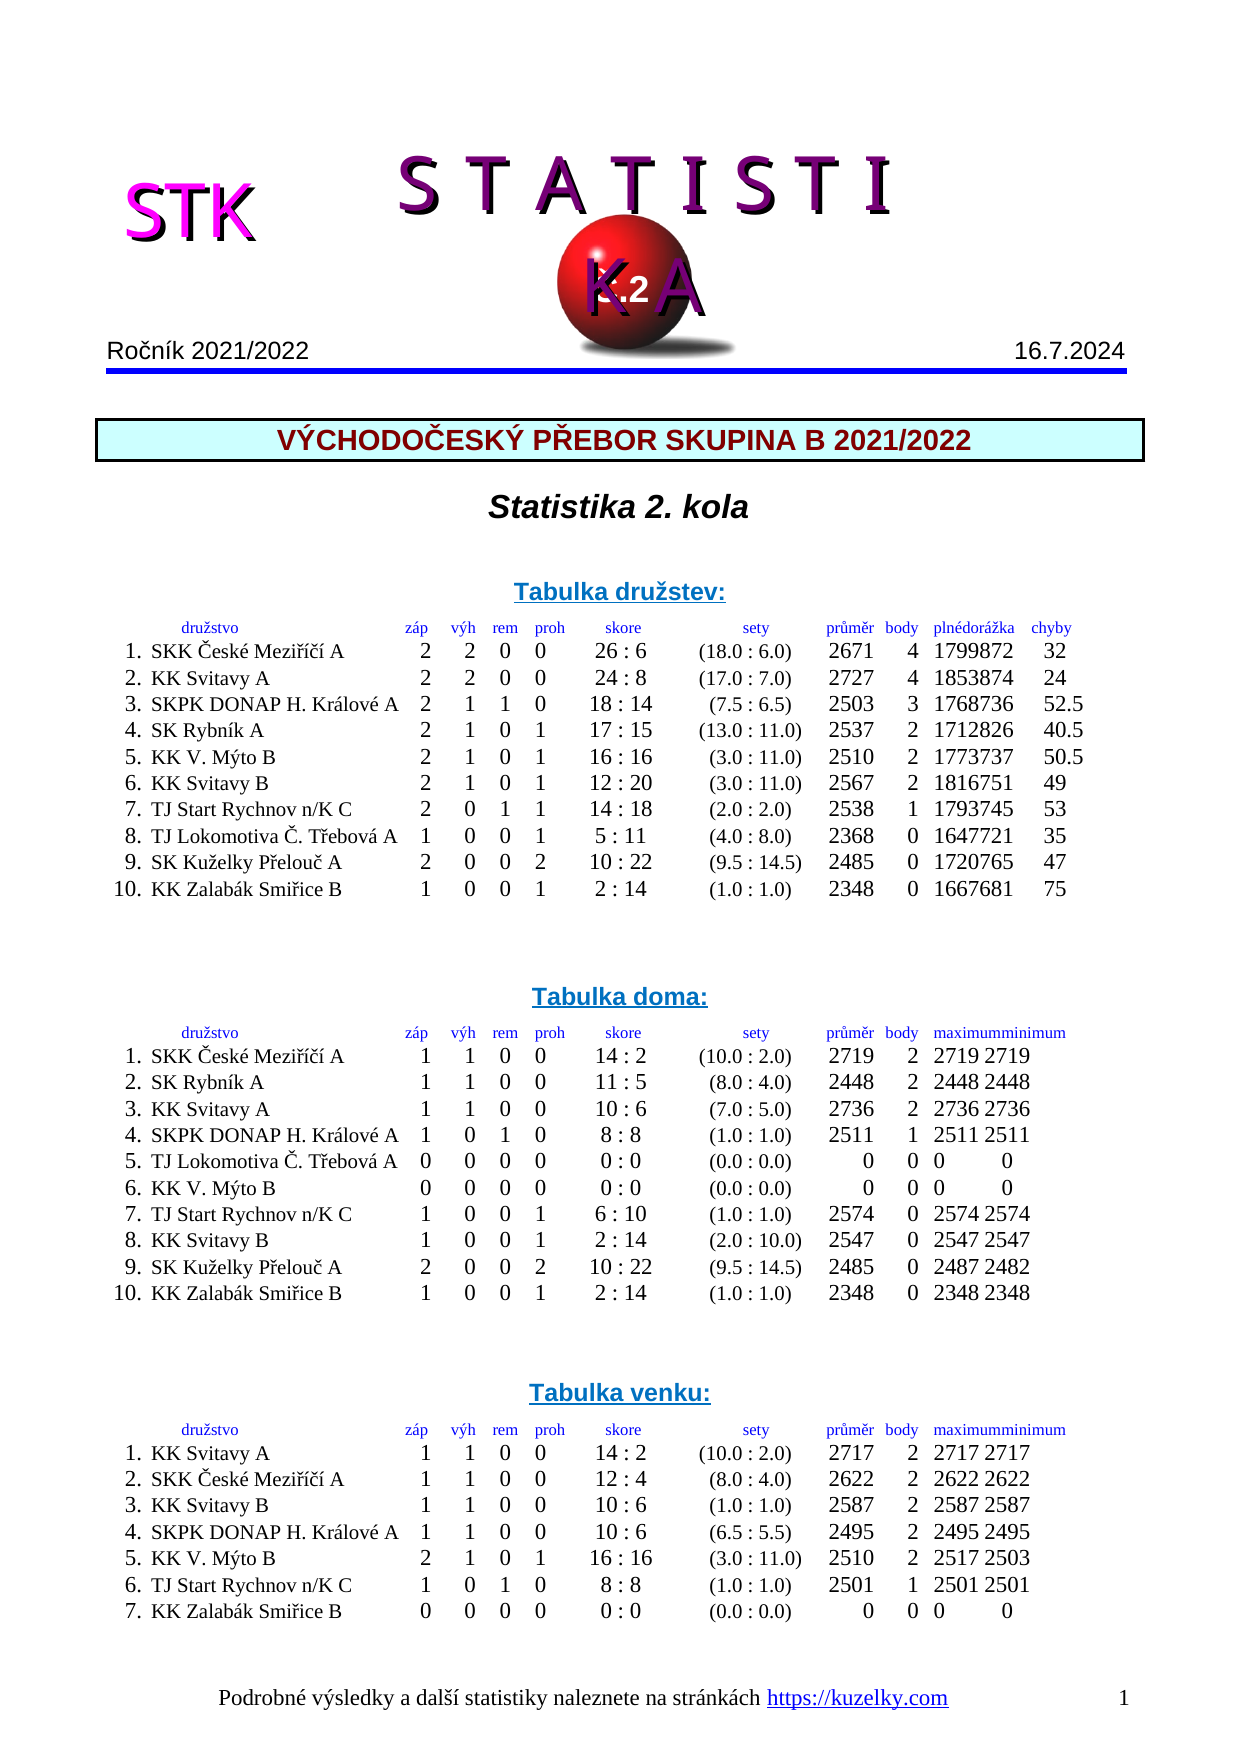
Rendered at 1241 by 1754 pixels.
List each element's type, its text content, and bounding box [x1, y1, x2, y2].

text Č.2 [106, 267, 587, 310]
text Statistika 2. kola [106, 487, 1134, 526]
text 10. KK Zalabák Smiřice B 1 0 0 1 2 : 14 (1.0 : 1.0) 2348 0 2348 2348 [106, 1279, 1134, 1306]
text družstvo záp výh rem proh skore sety průměr body maximum minimum [106, 1023, 1134, 1042]
text družstvo záp výh rem proh skore sety průměr body maximum minimum [106, 1420, 1134, 1439]
text 1. SKK České Meziříčí A 2 2 0 0 26 : 6 (18.0 : 6.0) 2671 4 1799 872 32 [106, 637, 1134, 664]
subtitle Východočeský přebor skupina B 2021/2022 [98, 421, 1142, 459]
text 2. KK Svitavy A 2 2 0 0 24 : 8 (17.0 : 7.0) 2727 4 1853 874 24 [106, 664, 1134, 690]
text 9. SK Kuželky Přelouč A 2 0 0 2 10 : 22 (9.5 : 14.5) 2485 0 1720 765 47 [106, 848, 1134, 874]
text 1. SKK České Meziříčí A 1 1 0 0 14 : 2 (10.0 : 2.0) 2719 2 2719 2719 [106, 1042, 1134, 1068]
text Č.2 [609, 267, 671, 310]
text 8. TJ Lokomotiva Č. Třebová A 1 0 0 1 5 : 11 (4.0 : 8.0) 2368 0 1647 721 35 [106, 822, 1134, 848]
text 7. TJ Start Rychnov n/K C 2 0 1 1 14 : 18 (2.0 : 2.0) 2538 1 1793 745 53 [106, 796, 1134, 822]
text 3. KK Svitavy A 1 1 0 0 10 : 6 (7.0 : 5.0) 2736 2 2736 2736 [106, 1095, 1134, 1121]
text 6. KK V. Mýto B 0 0 0 0 0 : 0 (0.0 : 0.0) 0 0 0 0 [106, 1174, 1134, 1200]
text Ročník 2021/2022 16.7.2024 [106, 336, 1134, 365]
text 2. SK Rybník A 1 1 0 0 11 : 5 (8.0 : 4.0) 2448 2 2448 2448 [106, 1068, 1134, 1095]
text 8. KK Svitavy B 1 0 0 1 2 : 14 (2.0 : 10.0) 2547 0 2547 2547 [106, 1226, 1134, 1253]
text 4. SKPK DONAP H. Králové A 1 0 1 0 8 : 8 (1.0 : 1.0) 2511 1 2511 2511 [106, 1121, 1134, 1147]
text družstvo záp výh rem proh skore sety průměr body plné dorážka chyby [106, 618, 1134, 637]
text 4. SK Rybník A 2 1 0 1 17 : 15 (13.0 : 11.0) 2537 2 1712 826 40.5 [106, 716, 1134, 743]
text Č.2 [687, 267, 1134, 310]
text 6. KK Svitavy B 2 1 0 1 12 : 20 (3.0 : 11.0) 2567 2 1816 751 49 [106, 769, 1134, 796]
text Tabulka venku: [94, 1378, 1145, 1407]
text 6. TJ Start Rychnov n/K C 1 0 1 0 8 : 8 (1.0 : 1.0) 2501 1 2501 2501 [106, 1571, 1134, 1597]
text 9. SK Kuželky Přelouč A 2 0 0 2 10 : 22 (9.5 : 14.5) 2485 0 2487 2482 [106, 1253, 1134, 1279]
text 3. KK Svitavy B 1 1 0 0 10 : 6 (1.0 : 1.0) 2587 2 2587 2587 [106, 1492, 1134, 1518]
text 5. KK V. Mýto B 2 1 0 1 16 : 16 (3.0 : 11.0) 2510 2 2517 2503 [106, 1544, 1134, 1571]
text 4. SKPK DONAP H. Králové A 1 1 0 0 10 : 6 (6.5 : 5.5) 2495 2 2495 2495 [106, 1518, 1134, 1544]
text Tabulka doma: [94, 982, 1145, 1010]
text 2. SKK České Meziříčí A 1 1 0 0 12 : 4 (8.0 : 4.0) 2622 2 2622 2622 [106, 1465, 1134, 1492]
text 5. TJ Lokomotiva Č. Třebová A 0 0 0 0 0 : 0 (0.0 : 0.0) 0 0 0 0 [106, 1147, 1134, 1174]
text 7. TJ Start Rychnov n/K C 1 0 0 1 6 : 10 (1.0 : 1.0) 2574 0 2574 2574 [106, 1200, 1134, 1226]
text 7. KK Zalabák Smiřice B 0 0 0 0 0 : 0 (0.0 : 0.0) 0 0 0 0 [106, 1597, 1134, 1623]
text 5. KK V. Mýto B 2 1 0 1 16 : 16 (3.0 : 11.0) 2510 2 1773 737 50.5 [106, 743, 1134, 769]
text 3. SKPK DONAP H. Králové A 2 1 1 0 18 : 14 (7.5 : 6.5) 2503 3 1768 736 52.5 [106, 690, 1134, 716]
text 10. KK Zalabák Smiřice B 1 0 0 1 2 : 14 (1.0 : 1.0) 2348 0 1667 681 75 [106, 874, 1134, 901]
text Tabulka družstev: [94, 577, 1145, 606]
text 1. KK Svitavy A 1 1 0 0 14 : 2 (10.0 : 2.0) 2717 2 2717 2717 [106, 1439, 1134, 1465]
